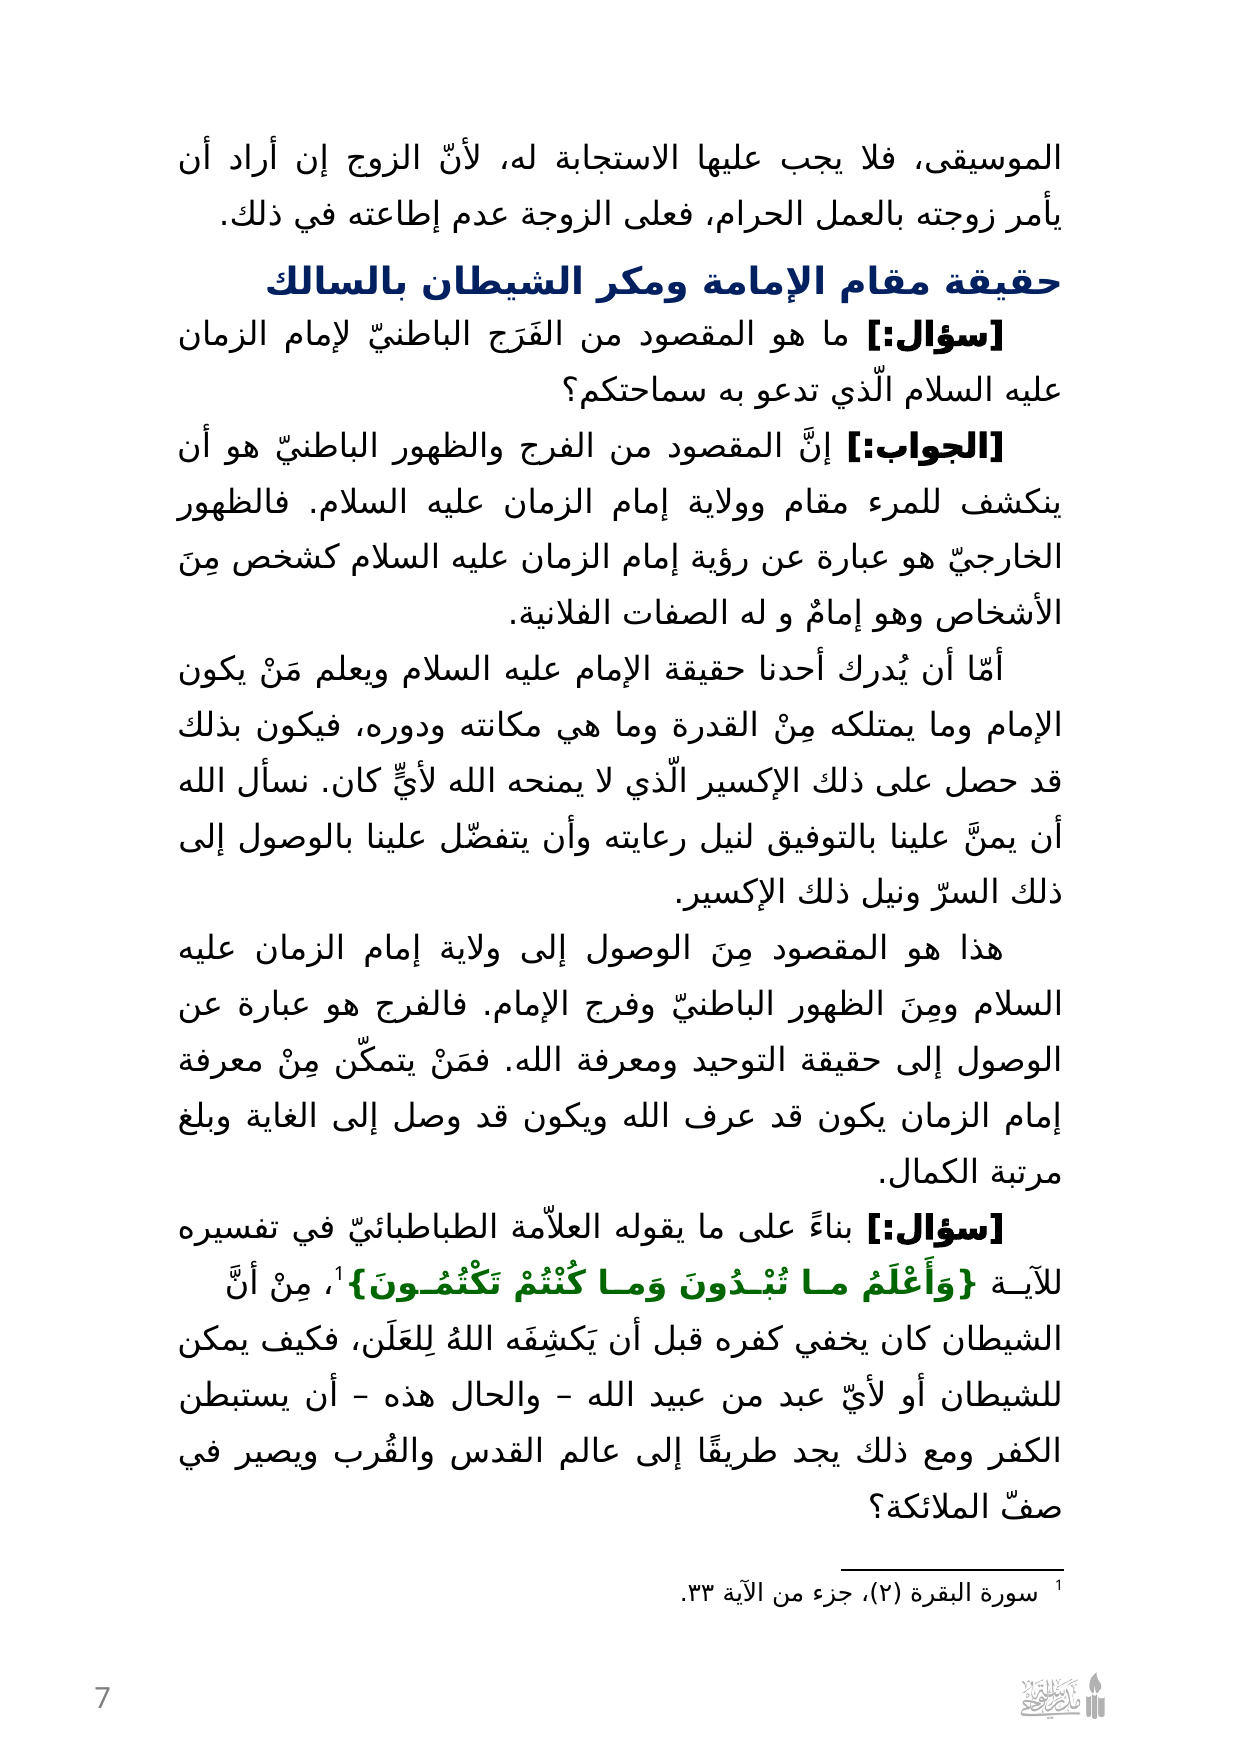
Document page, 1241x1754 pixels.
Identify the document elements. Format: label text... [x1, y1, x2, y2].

text [الجواب:] إنَّ المقصود من الفرج والظهور الباطنيّ هو أن ينكشف للمرء مقام وولاية إمام الزمان عليه السلام. فالظهور الخارجيّ هو عبارة عن رؤية إمام الزمان عليه السلام كشخص مِنَ الأشخاص وهو إمامٌ و له الصفات الفلانية. [177, 424, 1063, 647]
title حقيقة مقام الإمامة ومكر الشيطان بالسالك [177, 260, 1063, 304]
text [177, 136, 1063, 247]
picture [1020, 1672, 1105, 1719]
text هذا هو المقصود مِنَ الوصول إلى ولاية إمام الزمان عليه السلام ومِنَ الظهور الباطنيّ وفرج الإمام. فالفرج هو عبارة عن الوصول إلى حقيقة التوحيد ومعرفة الله. فمَنْ يتمكّن مِنْ معرفة إمام الزمان يكون قد عرف الله ويكون قد وصل إلى الغاية وبلغ مرتبة الكمال. [177, 926, 1063, 1206]
text أمّا أن يُدرك أحدنا حقيقة الإمام عليه السلام ويعلم مَنْ يكون الإمام وما يمتلكه مِنْ القدرة وما هي مكانته ودوره، فيكون بذلك قد حصل على ذلك الإكسير الّذي لا يمنحه الله لأيٍّ كان. نسأل الله أن يمنَّ علينا بالتوفيق لنيل رعايته وأن يتفضّل علينا بالوصول إلى ذلك السرّ ونيل ذلك الإكسير. [177, 647, 1063, 926]
text [سؤال:] بناءً على ما يقوله العلاّمة الطباطبائيّ في تفسيره للآية {وَأَعْلَمُ ما تُبْدُونَ وَما كُنْتُمْ تَكْتُمُونَ}، مِنْ أنَّ الشيطان كان يخفي كفره قبل أن يَكشِفَه اللهُ لِلعَلَن، فكيف يمكن للشيطان أو لأيّ عبد من عبيد الله – والحال هذه – أن يستبطن الكفر ومع ذلك يجد طريقًا إلى عالم القدس والقُرب ويصير في صفّ الملائكة؟ [177, 1206, 1063, 1541]
text [سؤال:] ما هو المقصود من الفَرَج الباطنيّ لإمام الزمان عليه السلام الّذي تدعو به سماحتكم؟ [177, 312, 1063, 424]
